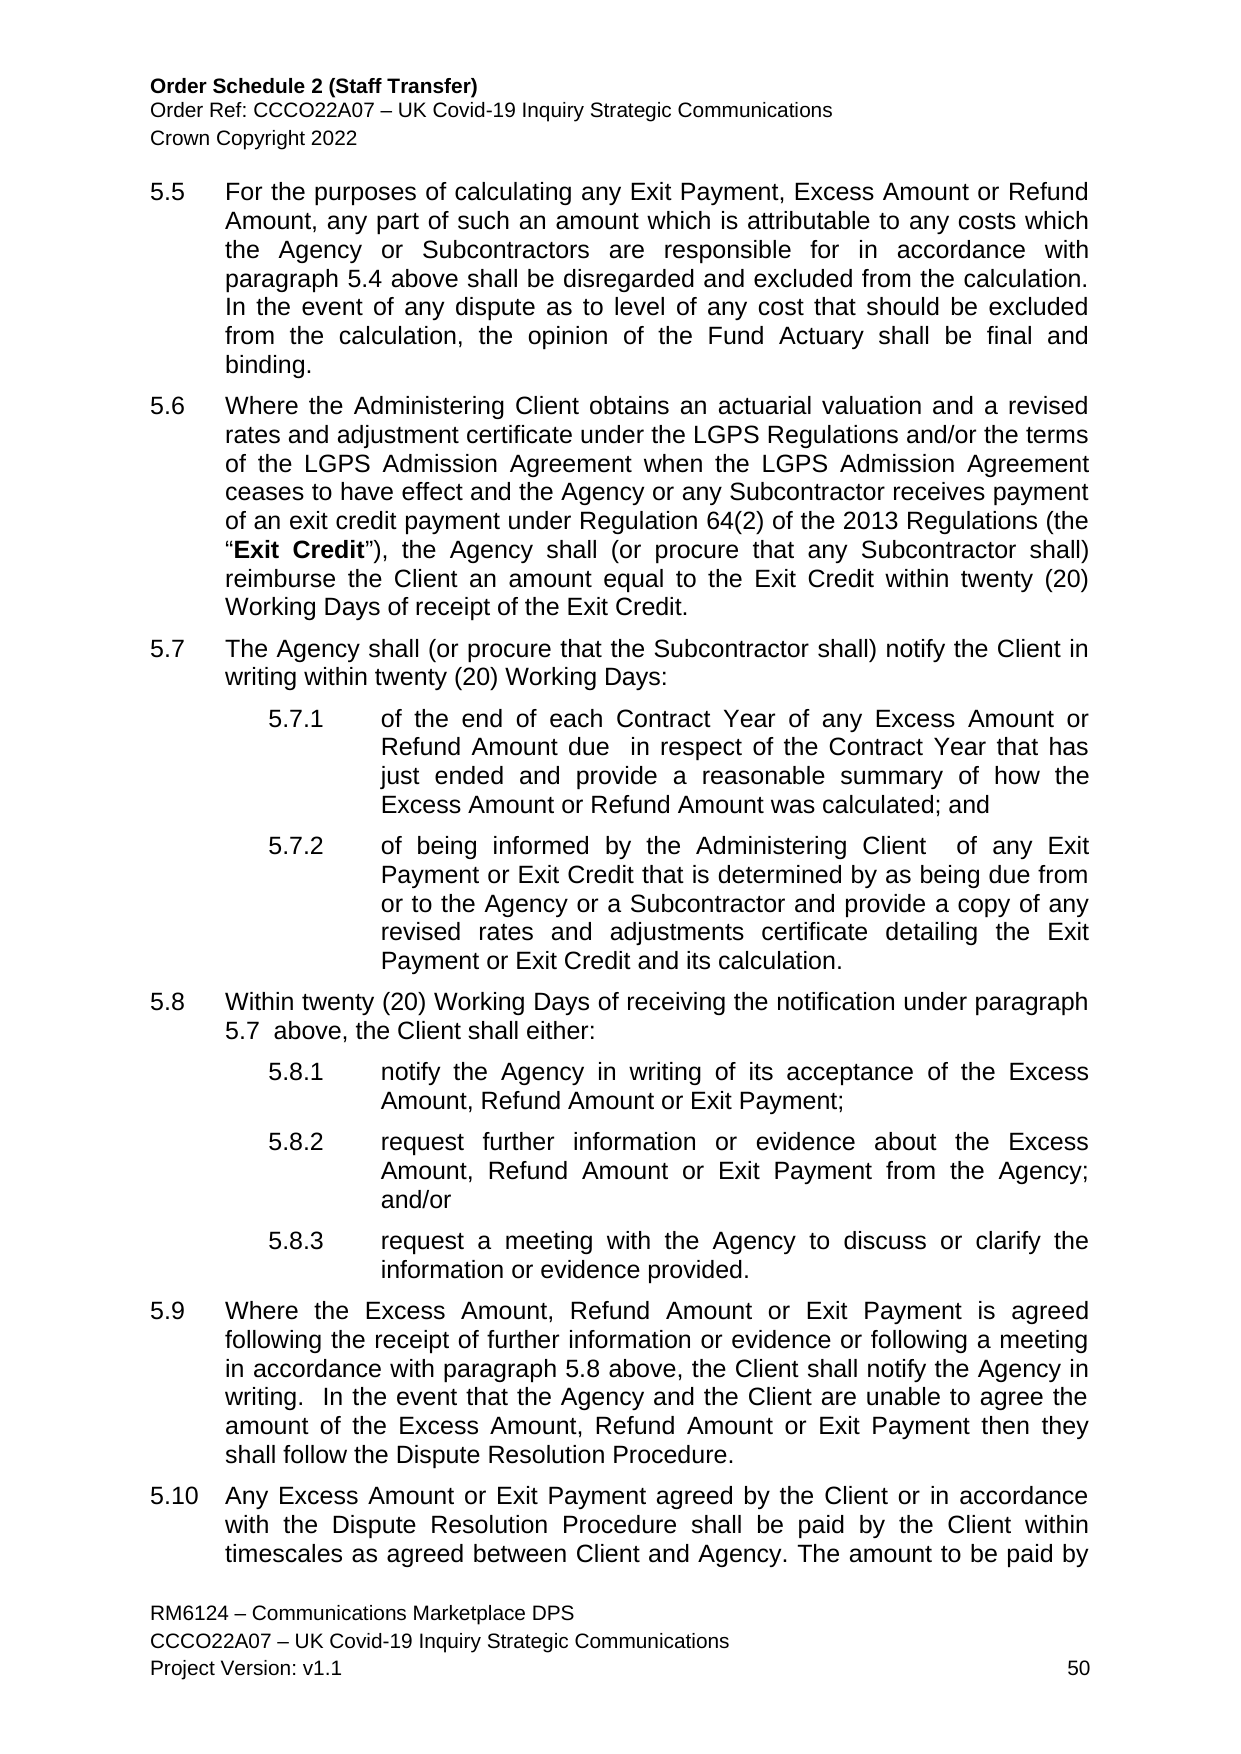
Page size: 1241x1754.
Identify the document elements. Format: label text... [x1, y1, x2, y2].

list of the end of each Contract Year of any Excess Amount or Refund Amount due in respect of the Contract Year that has just ended and provide a reasonable summary of how the Excess Amount or Refund Amount was calculated; and [268, 703, 1090, 818]
list Where the Administering Client obtains an actuarial valuation and a revised rates and adjustment certificate under the LGPS Regulations and/or the terms of the LGPS Admission Agreement when the LGPS Admission Agreement ceases to have effect and the Agency or any Subcontractor receives payment of an exit credit payment under Regulation 64(2) of the 2013 Regulations (the “Exit Credit”), the Agency shall (or procure that any Subcontractor shall) reimburse the Client an amount equal to the Exit Credit within twenty (20) Working Days of receipt of the Exit Credit. [150, 391, 1090, 621]
list notify the Agency in writing of its acceptance of the Excess Amount, Refund Amount or Exit Payment; [268, 1057, 1090, 1115]
list Where the Excess Amount, Refund Amount or Exit Payment is agreed following the receipt of further information or evidence or following a meeting in accordance with paragraph 5.8 above, the Client shall notify the Agency in writing. In the event that the Agency and the Client are unable to agree the amount of the Excess Amount, Refund Amount or Exit Payment then they shall follow the Dispute Resolution Procedure. [150, 1296, 1090, 1468]
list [150, 1481, 1090, 1567]
list For the purposes of calculating any Exit Payment, Excess Amount or Refund Amount, any part of such an amount which is attributable to any costs which the Agency or Subcontractors are responsible for in accordance with paragraph 5.4 above shall be disregarded and excluded from the calculation. In the event of any dispute as to level of any cost that should be excluded from the calculation, the opinion of the Fund Actuary shall be final and binding. [150, 177, 1090, 378]
list request further information or evidence about the Excess Amount, Refund Amount or Exit Payment from the Agency; and/or [268, 1127, 1090, 1213]
list Within twenty (20) Working Days of receiving the notification under paragraph 5.7 above, the Client shall either: [150, 987, 1090, 1045]
list of being informed by the Administering Client of any Exit Payment or Exit Credit that is determined by as being due from or to the Agency or a Subcontractor and provide a copy of any revised rates and adjustments certificate detailing the Exit Payment or Exit Credit and its calculation. [268, 831, 1090, 975]
list request a meeting with the Agency to discuss or clarify the information or evidence provided. [268, 1226, 1090, 1283]
list The Agency shall (or procure that the Subcontractor shall) notify the Client in writing within twenty (20) Working Days: [150, 633, 1090, 691]
